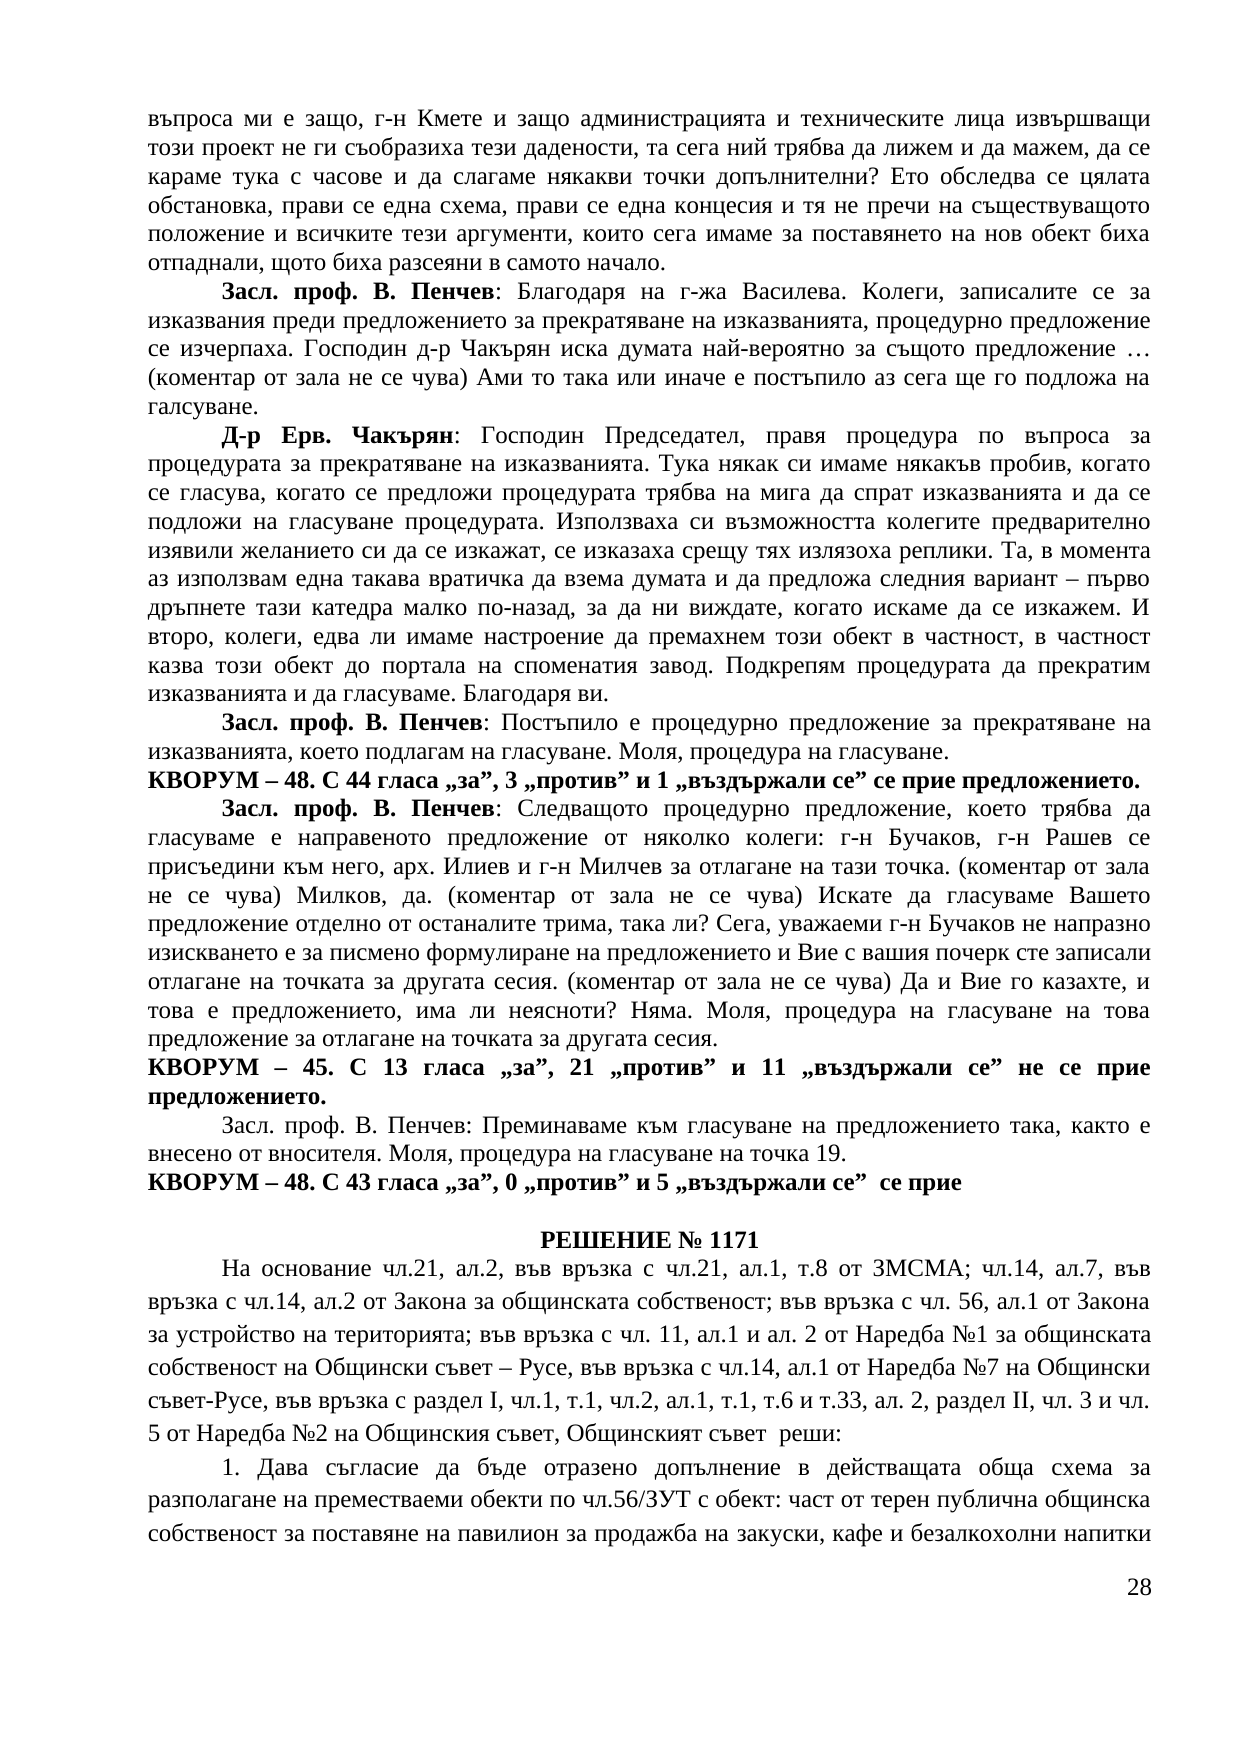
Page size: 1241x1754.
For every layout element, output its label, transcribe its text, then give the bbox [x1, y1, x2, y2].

text РЕШЕНИЕ № 1171 [148, 1225, 1152, 1253]
text На основание чл.21, ал.2, във връзка с чл.21, ал.1, т.8 от ЗМСМА; чл.14, ал.7, във връзка с чл.14, ал.2 от Закона за общинската собственост; във връзка с чл. 56, ал.1 от Закона за устройство на територията; във връзка с чл. 11, ал.1 и ал. 2 от Наредба №1 за общинската собственост на Общински съвет – Русе, във връзка с чл.14, ал.1 от Наредба №7 на Общински съвет-Русе, във връзка с раздел І, чл.1, т.1, чл.2, ал.1, т.1, т.6 и т.33, ал. 2, раздел ІІ, чл. 3 и чл. 5 от Наредба №2 на Общинския съвет, Общинският съвет реши: [148, 1253, 1152, 1447]
text КВОРУМ – 48. С 44 гласа „за”, 3 „против” и 1 „въздържали се” се прие предложението. [148, 765, 1152, 793]
text Засл. проф. В. Пенчев: Преминаваме към гласуване на предложението така, както е внесено от вносителя. Моля, процедура на гласуване на точка 19. [148, 1110, 1152, 1167]
text КВОРУМ – 48. С 43 гласа „за”, 0 „против” и 5 „въздържали се” се прие [148, 1167, 1152, 1196]
text Засл. проф. В. Пенчев: Следващото процедурно предложение, което трябва да гласуваме е направеното предложение от няколко колеги: г-н Бучаков, г-н Рашев се присъедини към него, арх. Илиев и г-н Милчев за отлагане на тази точка. (коментар от зала не се чува) Милков, да. (коментар от зала не се чува) Искате да гласуваме Вашето предложение отделно от останалите трима, така ли? Сега, уважаеми г-н Бучаков не напразно изискването е за писмено формулиране на предложението и Вие с вашия почерк сте записали отлагане на точката за другата сесия. (коментар от зала не се чува) Да и Вие го казахте, и това е предложението, има ли неясноти? Няма. Моля, процедура на гласуване на това предложение за отлагане на точката за другата сесия. [148, 793, 1152, 1052]
text Д-р Ерв. Чакърян: Господин Председател, правя процедура по въпроса за процедурата за прекратяване на изказванията. Тука някак си имаме някакъв пробив, когато се гласува, когато се предложи процедурата трябва на мига да спрат изказванията и да се подложи на гласуване процедурата. Използваха си възможността колегите предварително изявили желанието си да се изкажат, се изказаха срещу тях излязоха реплики. Та, в момента аз използвам една такава вратичка да взема думата и да предложа следния вариант – първо дръпнете тази катедра малко по-назад, за да ни виждате, когато искаме да се изкажем. И второ, колеги, едва ли имаме настроение да премахнем този обект в частност, в частност казва този обект до портала на споменатия завод. Подкрепям процедурата да прекратим изказванията и да гласуваме. Благодаря ви. [148, 420, 1152, 707]
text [148, 1452, 1152, 1546]
text Засл. проф. В. Пенчев: Постъпило е процедурно предложение за прекратяване на изказванията, което подлагам на гласуване. Моля, процедура на гласуване. [148, 707, 1152, 765]
text Засл. проф. В. Пенчев: Благодаря на г-жа Василева. Колеги, записалите се за изказвания преди предложението за прекратяване на изказванията, процедурно предложение се изчерпаха. Господин д-р Чакърян иска думата най-вероятно за същото предложение … (коментар от зала не се чува) Ами то така или иначе е постъпило аз сега ще го подложа на галсуване. [148, 276, 1152, 420]
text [148, 103, 1152, 276]
text КВОРУМ – 45. С 13 гласа „за”, 21 „против” и 11 „въздържали се” не се прие предложението. [148, 1052, 1152, 1110]
